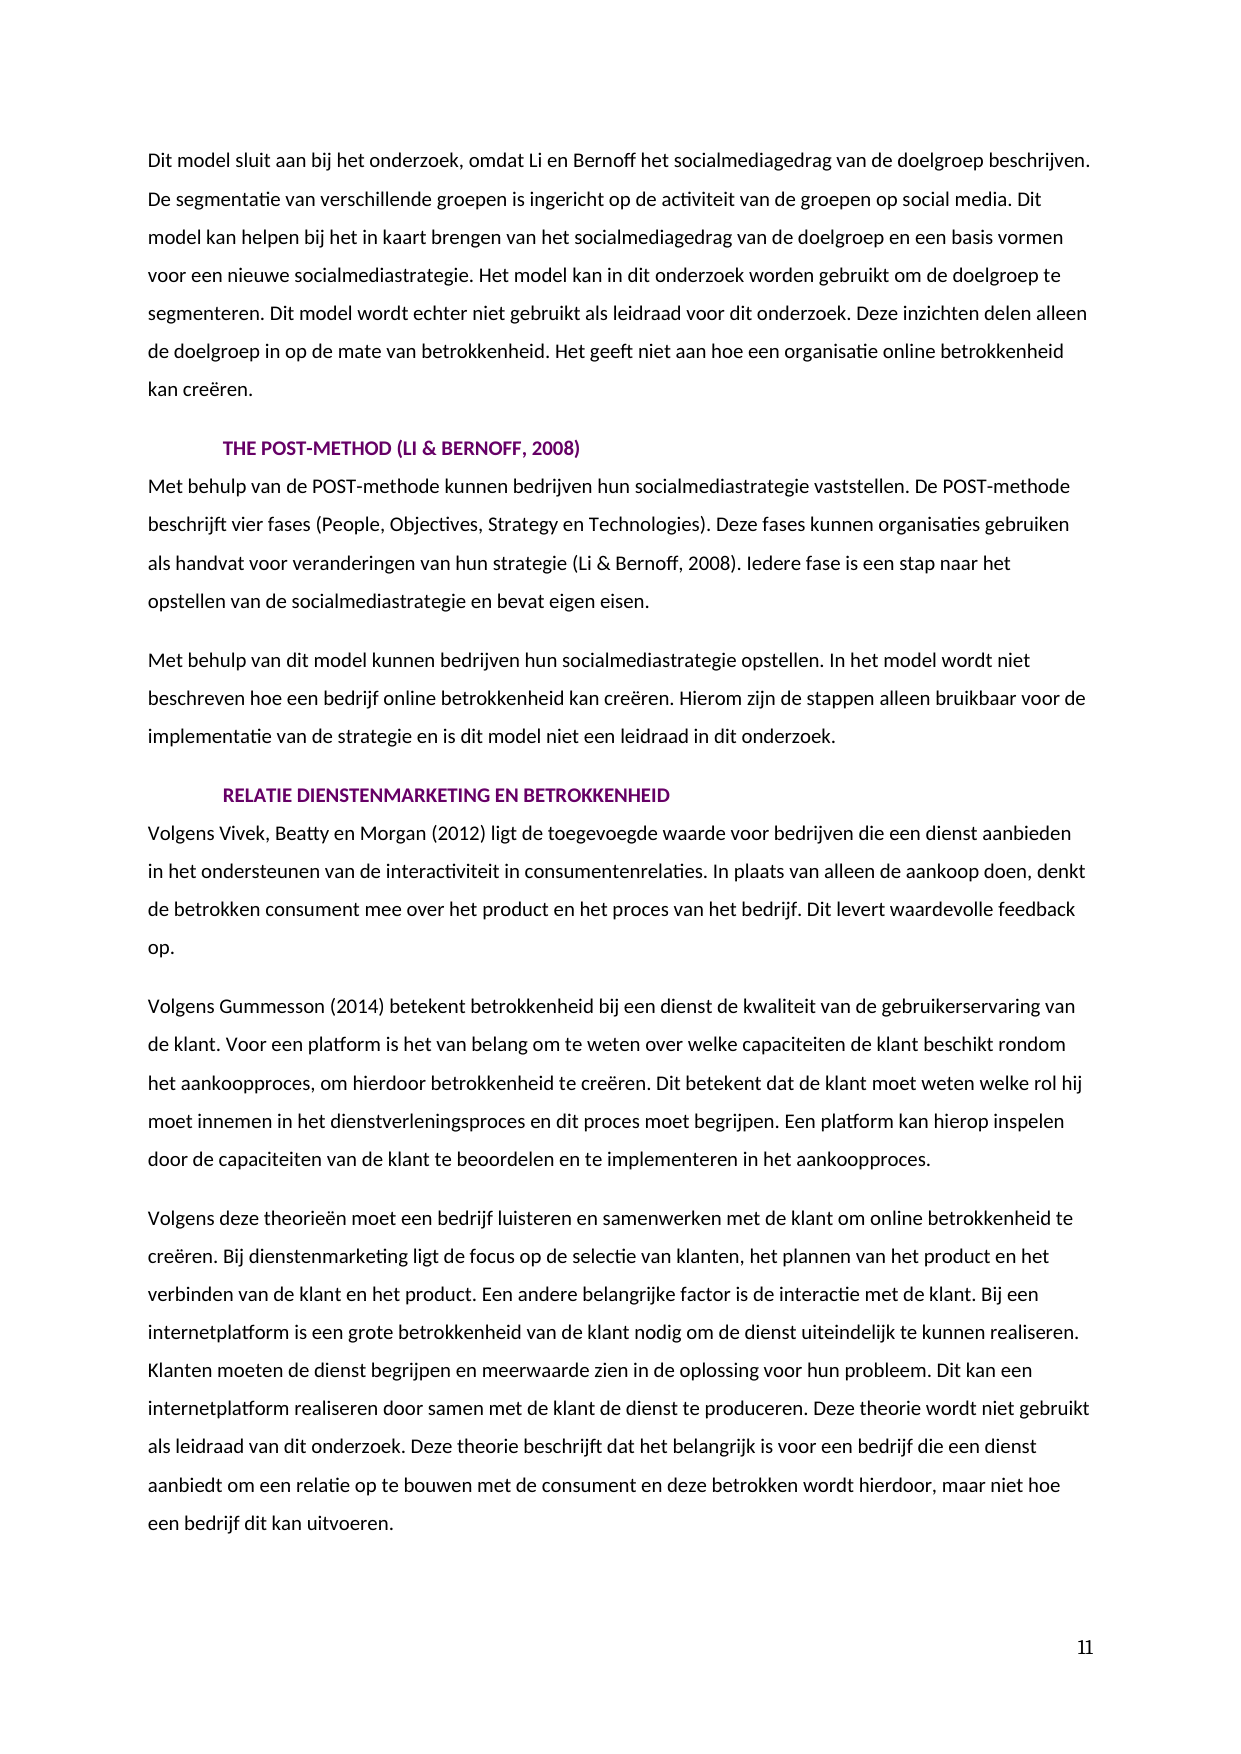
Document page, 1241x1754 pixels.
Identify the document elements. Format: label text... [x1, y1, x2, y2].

text RELATIE DIENSTENMARKETING EN BETROKKENHEID Volgens Vivek, Beatty en Morgan (2012) ligt de toegevoegde waarde voor bedrijven die een dienst aanbieden in het ondersteunen van de interactiviteit in consumentenrelaties. In plaats van alleen de aankoop doen, denkt de betrokken consument mee over het product en het proces van het bedrijf. Dit levert waardevolle feedback op. [148, 782, 1093, 960]
text THE POST-METHOD (LI & BERNOFF, 2008) Met behulp van de POST-methode kunnen bedrijven hun socialmediastrategie vaststellen. De POST-methode beschrijft vier fases (People, Objectives, Strategy en Technologies). Deze fases kunnen organisaties gebruiken als handvat voor veranderingen van hun strategie (Li & Bernoff, 2008). Iedere fase is een stap naar het opstellen van de socialmediastrategie en bevat eigen eisen. [148, 435, 1093, 613]
text Met behulp van dit model kunnen bedrijven hun socialmediastrategie opstellen. In het model wordt niet beschreven hoe een bedrijf online betrokkenheid kan creëren. Hierom zijn de stappen alleen bruikbaar voor de implementatie van de strategie en is dit model niet een leidraad in dit onderzoek. [148, 647, 1093, 748]
text Volgens deze theorieën moet een bedrijf luisteren en samenwerken met de klant om online betrokkenheid te creëren. Bij dienstenmarketing ligt de focus op de selectie van klanten, het plannen van het product en het verbinden van de klant en het product. Een andere belangrijke factor is de interactie met de klant. Bij een internetplatform is een grote betrokkenheid van de klant nodig om de dienst uiteindelijk te kunnen realiseren. Klanten moeten de dienst begrijpen en meerwaarde zien in de oplossing voor hun probleem. Dit kan een internetplatform realiseren door samen met de klant de dienst te produceren. Deze theorie wordt niet gebruikt als leidraad van dit onderzoek. Deze theorie beschrijft dat het belangrijk is voor een bedrijf die een dienst aanbiedt om een relatie op te bouwen met de consument en deze betrokken wordt hierdoor, maar niet hoe een bedrijf dit kan uitvoeren. [148, 1205, 1093, 1535]
text Dit model sluit aan bij het onderzoek, omdat Li en Bernoff het socialmediagedrag van de doelgroep beschrijven. De segmentatie van verschillende groepen is ingericht op de activiteit van de groepen op social media. Dit model kan helpen bij het in kaart brengen van het socialmediagedrag van de doelgroep en een basis vormen voor een nieuwe socialmediastrategie. Het model kan in dit onderzoek worden gebruikt om de doelgroep te segmenteren. Dit model wordt echter niet gebruikt als leidraad voor dit onderzoek. Deze inzichten delen alleen de doelgroep in op de mate van betrokkenheid. Het geeft niet aan hoe een organisatie online betrokkenheid kan creëren. [148, 148, 1093, 402]
text Volgens Gummesson (2014) betekent betrokkenheid bij een dienst de kwaliteit van de gebruikerservaring van de klant. Voor een platform is het van belang om te weten over welke capaciteiten de klant beschikt rondom het aankoopproces, om hierdoor betrokkenheid te creëren. Dit betekent dat de klant moet weten welke rol hij moet innemen in het dienstverleningsproces en dit proces moet begrijpen. Een platform kan hierop inspelen door de capaciteiten van de klant te beoordelen en te implementeren in het aankoopproces. [148, 993, 1093, 1171]
